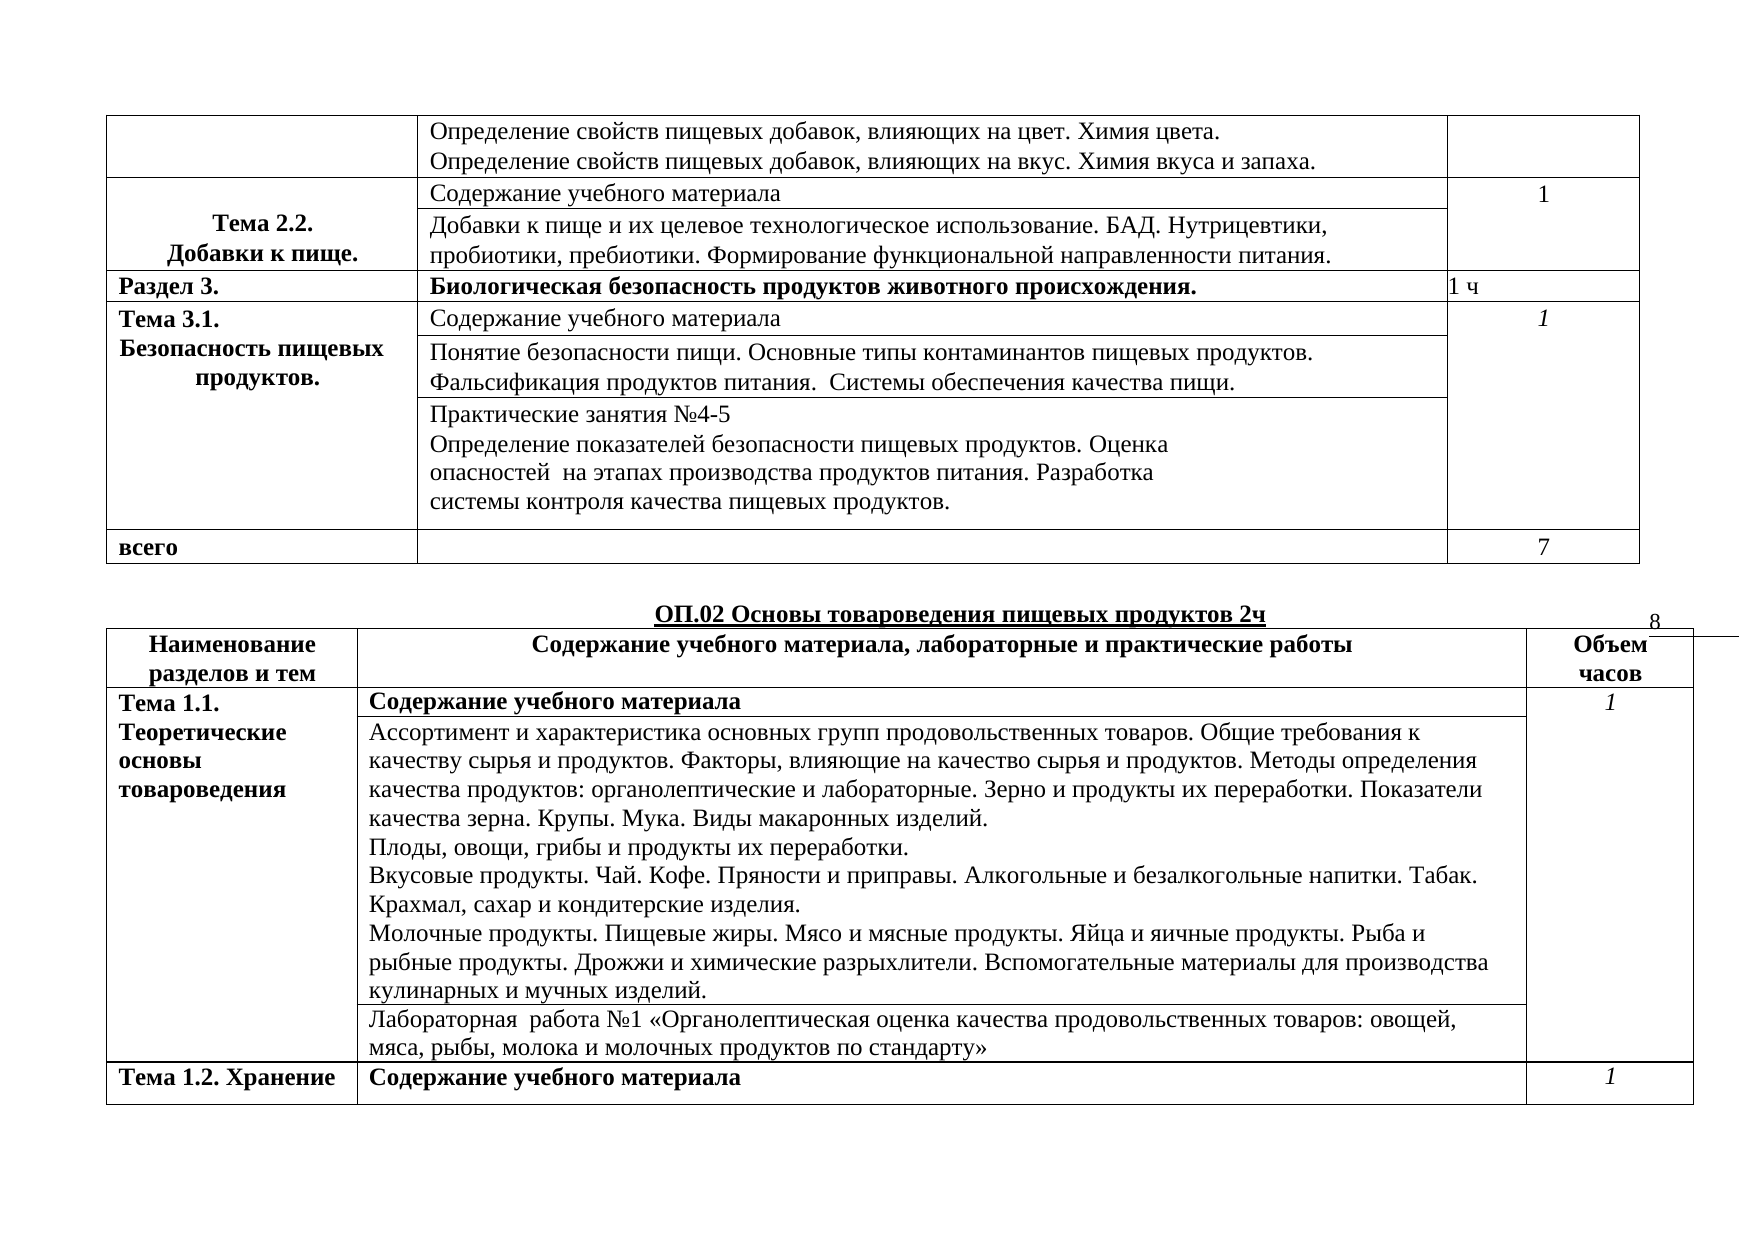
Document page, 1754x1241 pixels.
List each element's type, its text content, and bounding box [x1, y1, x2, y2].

table_cell 1 [1527, 1063, 1693, 1104]
table_cell Тема 3.1. Безопасность пищевых продуктов. [107, 302, 417, 529]
text ОП.02 Основы товароведения пищевых продуктов 2ч [260, 599, 1660, 628]
table_header [1448, 116, 1639, 177]
table_header Определение свойств пищевых добавок, влияющих на цвет. Химия цвета. Определение свойств пищевых добавок, влияющих на вкус. Химия вкуса и запаха. [418, 116, 1447, 177]
table_cell 1 [1448, 302, 1639, 529]
table_cell Ассортимент и характеристика основных групп продовольственных товаров. Общие требования к качеству сырья и продуктов. Факторы, влияющие на качество сырья и продуктов. Методы определения качества продуктов: органолептические и лабораторные. Зерно и продукты их переработки. Показатели качества зерна. Крупы. Мука. Виды макаронных изделий. Плоды, овощи, грибы и продукты их переработки. Вкусовые продукты. Чай. Кофе. Пряности и приправы. Алкогольные и безалкогольные напитки. Табак. Крахмал, сахар и кондитерские изделия. Молочные продукты. Пищевые жиры. Мясо и мясные продукты. Яйца и яичные продукты. Рыба и рыбные продукты. Дрожжи и химические разрыхлители. Вспомогательные материалы для производства кулинарных и мучных изделий. [358, 717, 1526, 1004]
table_cell Практические занятия №4-5 Определение показателей безопасности пищевых продуктов. Оценка опасностей на этапах производства продуктов питания. Разработка системы контроля качества пищевых продуктов. [418, 398, 1447, 529]
table_cell Тема 2.2. Добавки к пище. [107, 178, 417, 270]
table_cell Раздел 3. [107, 271, 417, 301]
table_cell Содержание учебного материала [358, 1063, 1526, 1104]
table_header Содержание учебного материала, лабораторные и практические работы [358, 629, 1526, 687]
table_cell Биологическая безопасность продуктов животного происхождения. [418, 271, 1447, 301]
table_cell Лабораторная работа №1 «Органолептическая оценка качества продовольственных товаров: овощей, мяса, рыбы, молока и молочных продуктов по стандарту» [358, 1005, 1526, 1061]
table_header Объем часов [1527, 629, 1693, 687]
table_cell Понятие безопасности пищи. Основные типы контаминантов пищевых продуктов. Фальсификация продуктов питания. Системы обеспечения качества пищи. [418, 336, 1447, 397]
table_header [107, 116, 417, 177]
table_cell Тема 1.1. Теоретические основы товароведения [107, 688, 357, 1061]
table_cell Содержание учебного материала [358, 688, 1526, 716]
table_cell Содержание учебного материала [418, 302, 1447, 335]
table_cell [107, 1063, 357, 1104]
table_cell [418, 530, 1447, 563]
table_cell 1 ч [1448, 271, 1639, 301]
table_cell 1 [1448, 178, 1639, 270]
table_cell Содержание учебного материала [418, 178, 1447, 208]
table_cell 1 [1527, 688, 1693, 1061]
table_header Наименование разделов и тем [107, 629, 357, 687]
table_cell Добавки к пище и их целевое технологическое использование. БАД. Нутрицевтики, пробиотики, пребиотики. Формирование функциональной направленности питания. [418, 209, 1447, 270]
table_cell 7 [1448, 530, 1639, 563]
table_cell всего [107, 530, 417, 563]
